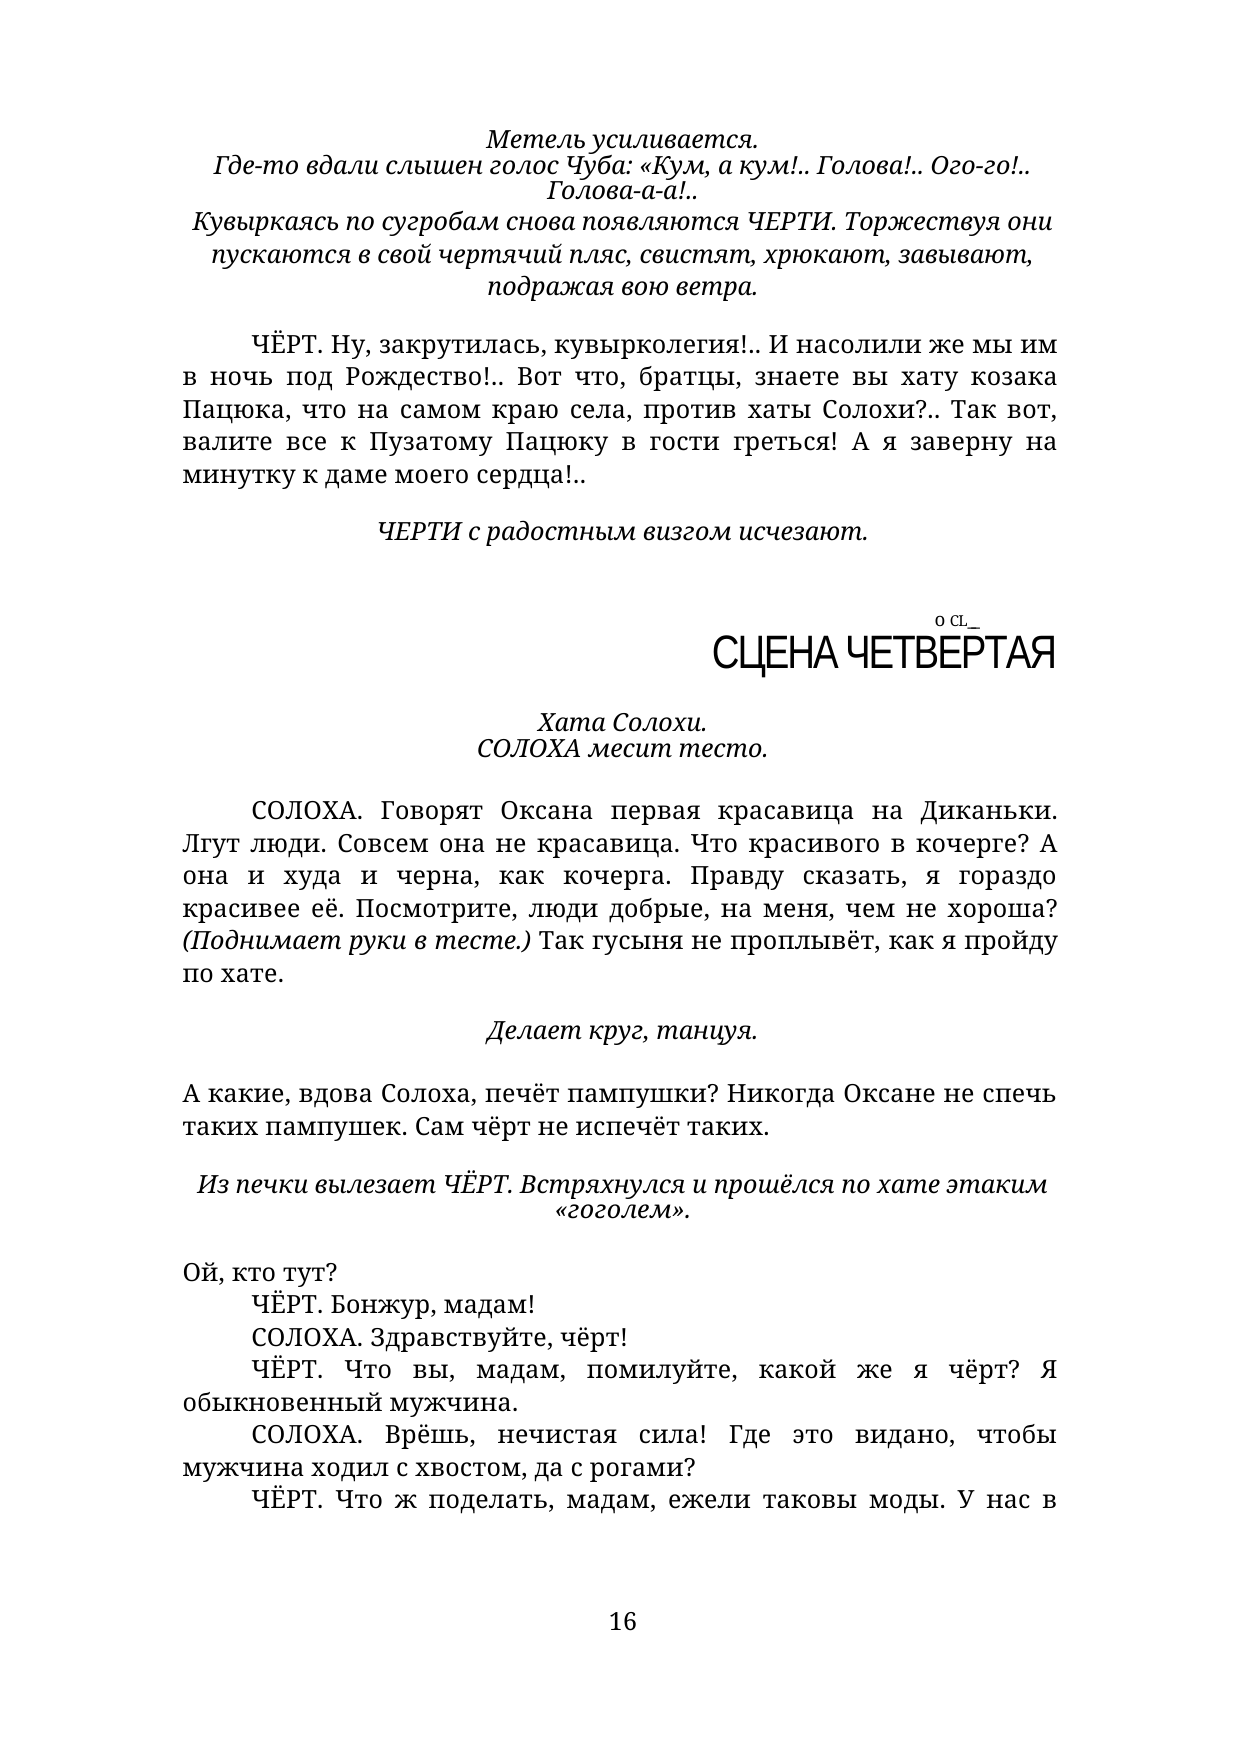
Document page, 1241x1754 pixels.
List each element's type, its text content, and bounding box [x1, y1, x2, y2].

text 16 [609, 1611, 637, 1636]
text СОЛОХА месит тесто. [180, 737, 1065, 762]
text ЧЁРТ. Ну, закрутилась, кувырколегия!.. И насолили же мы им в ночь под Рождество!.. Вот что, братцы, знаете вы хату козака Пацюка, что на самом краю села, против хаты Солохи?.. Так вот, валите все к Пузатому Пацюку в гости греться! А я заверну на минутку к даме моего сердца!.. [182, 327, 1059, 490]
text Делает круг, танцуя. [180, 1020, 1065, 1045]
text ЧЁРТ. Бонжур, мадам! [182, 1288, 1065, 1320]
text СОЛОХА. Здравствуйте, чёрт! [182, 1320, 1065, 1353]
text ЧЕРТИ с радостным визгом исчезают. [180, 521, 1065, 546]
text А какие, вдова Солоха, печёт пампушки? Никогда Оксане не спечь таких пампушек. Сам чёрт не испечёт таких. [182, 1076, 1059, 1142]
text СОЛОХА. Говорят Оксана первая красавица на Диканьки. Лгут люди. Совсем она не красавица. Что красивого в кочерге? А она и худа и черна, как кочерга. Правду сказать, я гораздо красивее её. Посмотрите, люди добрые, на меня, чем не хороша? (Поднимает руки в тесте.) Так гусыня не проплывёт, как я пройду по хате. [182, 794, 1059, 989]
text о cl [934, 612, 1065, 631]
text ЧЁРТ. Что вы, мадам, помилуйте, какой же я чёрт? Я обыкновенный мужчина. [182, 1353, 1059, 1418]
text Из печки вылезает ЧЁРТ. Встряхнулся и прошёлся по хате этаким «гоголем». [180, 1173, 1065, 1223]
text Кувыркаясь по сугробам снова появляются ЧЕРТИ. Торжествуя они пускаются в свой чертячий пляс, свистят, хрюкают, завывают, подражая вою ветра. [180, 205, 1065, 302]
text Хата Солохи. [180, 711, 1065, 736]
text Метель усиливается. [180, 129, 1065, 154]
text Где-то вдали слышен голос Чуба: «Кум, а кум!.. Голова!.. Ого-го!.. Голова-а-а!.. [180, 155, 1065, 205]
text СОЛОХА. Врёшь, нечистая сила! Где это видано, чтобы мужчина ходил с хвостом, да с рогами? [182, 1418, 1059, 1483]
text СЦЕНА ЧЕТВЕРТАЯ [178, 631, 1059, 677]
text Ой, кто тут? [182, 1255, 1065, 1288]
text ЧЁРТ. Что ж поделать, мадам, ежели таковы моды. У нас в Петербурге все мужчины ходят рогатые. [182, 1483, 1059, 1516]
